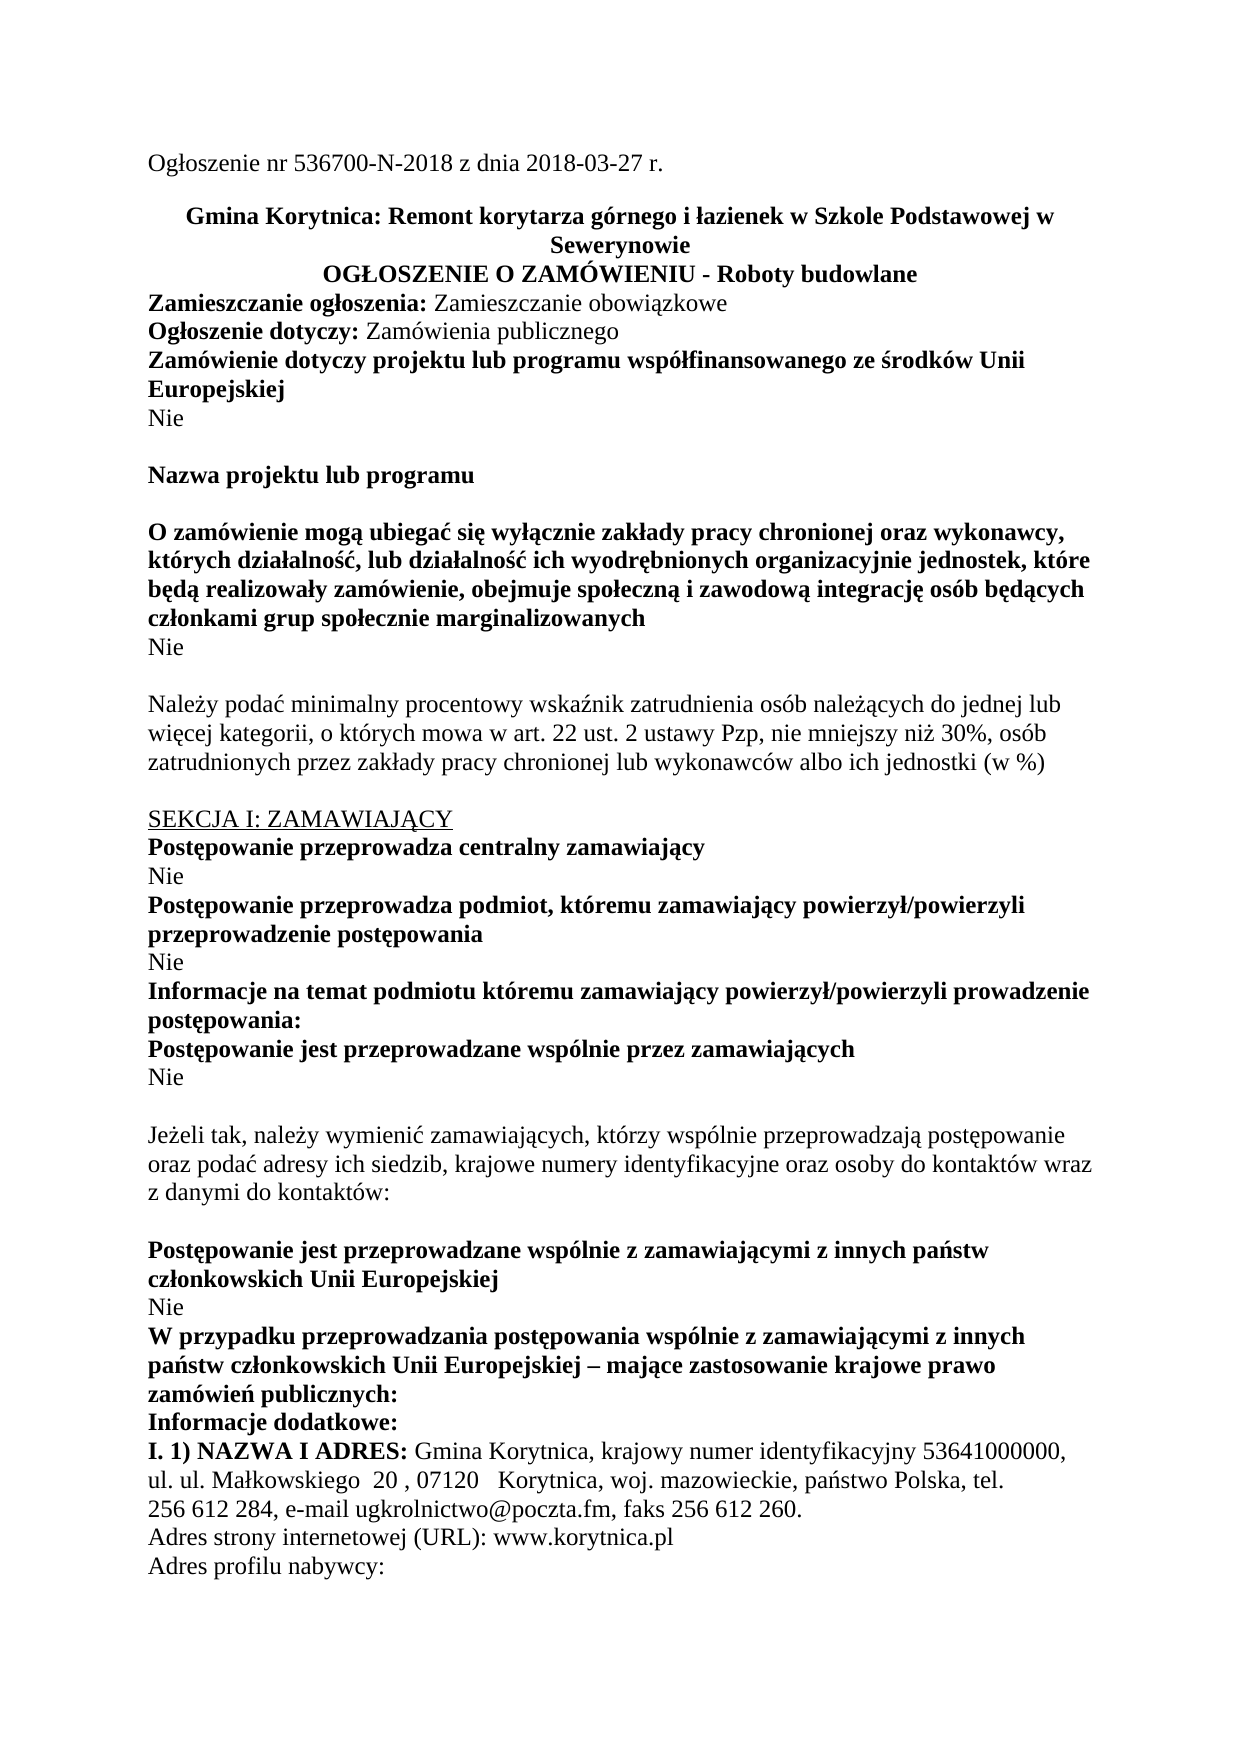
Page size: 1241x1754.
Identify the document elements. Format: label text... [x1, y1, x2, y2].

text Należy podać minimalny procentowy wskaźnik zatrudnienia osób należących do jednej lub więcej kategorii, o których mowa w art. 22 ust. 2 ustawy Pzp, nie mniejszy niż 30%, osób zatrudnionych przez zakłady pracy chronionej lub wykonawców albo ich jednostki (w %) [148, 661, 1093, 804]
text SEKCJA I: ZAMAWIAJĄCY [148, 804, 1093, 832]
text Ogłoszenie dotyczy: Zamówienia publicznego [148, 316, 1093, 345]
text Nie [148, 947, 1093, 976]
text W przypadku przeprowadzania postępowania wspólnie z zamawiającymi z innych państw członkowskich Unii Europejskiej – mające zastosowanie krajowe prawo zamówień publicznych: Informacje dodatkowe: [148, 1321, 1093, 1436]
text Nie [148, 403, 1093, 431]
text Zamówienie dotyczy projektu lub programu współfinansowanego ze środków Unii Europejskiej [148, 345, 1093, 403]
text O zamówienie mogą ubiegać się wyłącznie zakłady pracy chronionej oraz wykonawcy, których działalność, lub działalność ich wyodrębnionych organizacyjnie jednostek, które będą realizowały zamówienie, obejmuje społeczną i zawodową integrację osób będących członkami grup społecznie marginalizowanych [148, 517, 1093, 632]
text Nie [148, 632, 1093, 661]
text Zamieszczanie ogłoszenia: Zamieszczanie obowiązkowe [148, 288, 1093, 316]
text Nie [148, 1062, 1093, 1091]
text Informacje na temat podmiotu któremu zamawiający powierzył/powierzyli prowadzenie postępowania: Postępowanie jest przeprowadzane wspólnie przez zamawiających [148, 976, 1093, 1062]
text Nazwa projektu lub programu [148, 431, 1093, 517]
text Nie [148, 1292, 1093, 1321]
text Jeżeli tak, należy wymienić zamawiających, którzy wspólnie przeprowadzają postępowanie oraz podać adresy ich siedzib, krajowe numery identyfikacyjne oraz osoby do kontaktów wraz z danymi do kontaktów: Postępowanie jest przeprowadzane wspólnie z zamawiającymi z innych państw członkowskich Unii Europejskiej [148, 1091, 1093, 1292]
text Nie [148, 861, 1093, 890]
text Postępowanie przeprowadza podmiot, któremu zamawiający powierzył/powierzyli przeprowadzenie postępowania [148, 890, 1093, 947]
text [148, 1436, 1093, 1580]
text Ogłoszenie nr 536700-N-2018 z dnia 2018-03-27 r. [148, 148, 1093, 176]
text Postępowanie przeprowadza centralny zamawiający [148, 832, 1093, 861]
text Gmina Korytnica: Remont korytarza górnego i łazienek w Szkole Podstawowej w Sewerynowie OGŁOSZENIE O ZAMÓWIENIU - Roboty budowlane [148, 201, 1093, 288]
